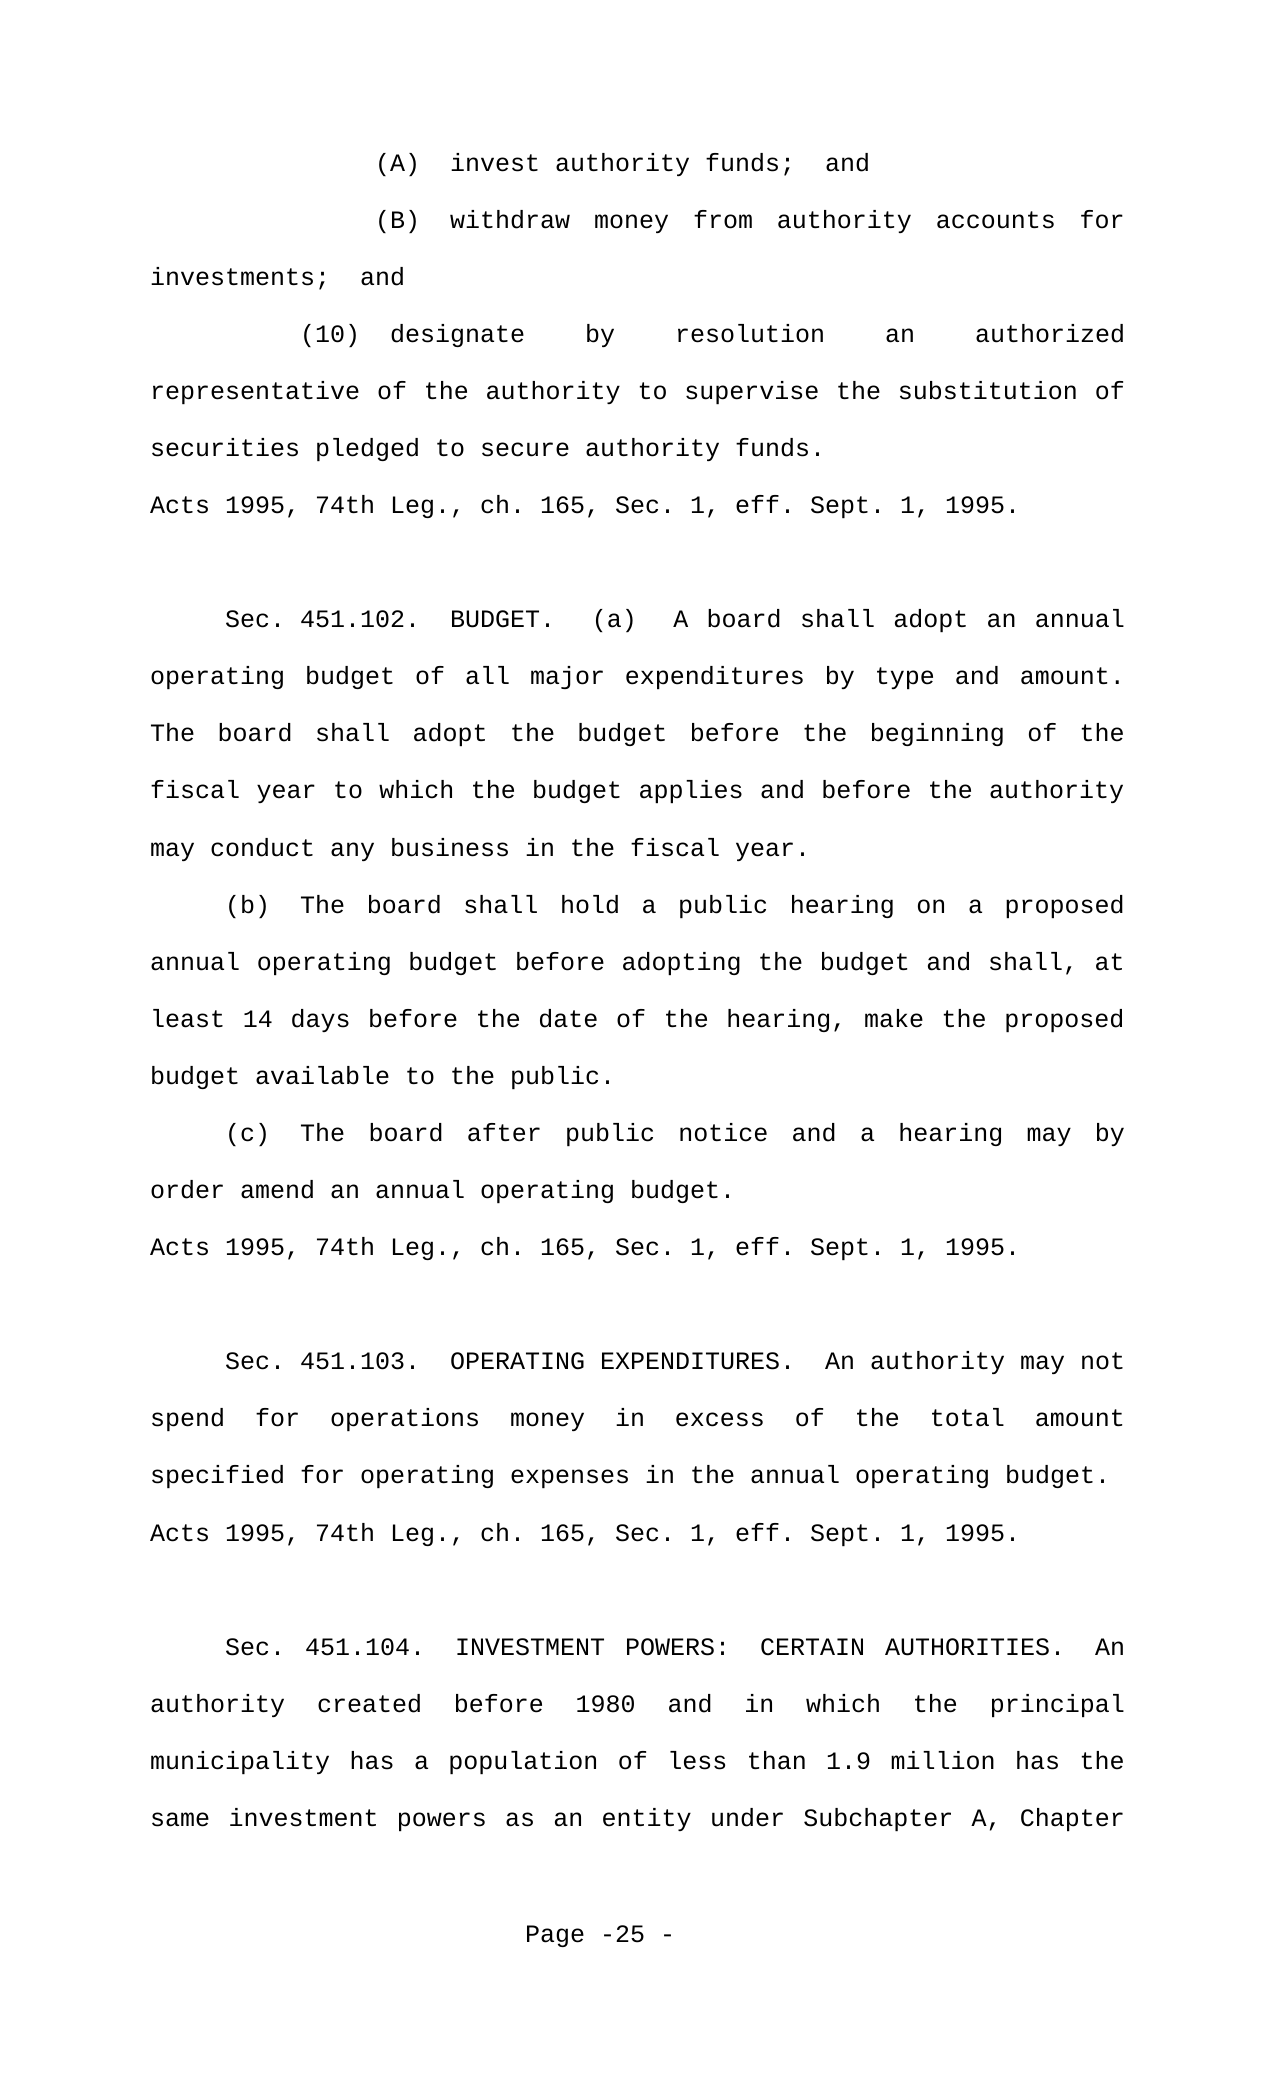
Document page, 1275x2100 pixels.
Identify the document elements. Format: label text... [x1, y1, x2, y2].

text Acts 1995, 74th Leg., ch. 165, Sec. 1, eff. Sept. 1, 1995. [150, 1234, 1125, 1263]
text Sec. 451.102. BUDGET. (a) A board shall adopt an annual operating budget of all major expenditures by type and amount. The board shall adopt the budget before the beginning of the fiscal year to which the budget applies and before the authority may conduct any business in the fiscal year. [150, 607, 1125, 863]
text (B) withdraw money from authority accounts for investments; and [150, 207, 1125, 293]
text (10) designate by resolution an authorized representative of the authority to supervise the substitution of securities pledged to secure authority funds. [150, 321, 1125, 464]
text Acts 1995, 74th Leg., ch. 165, Sec. 1, eff. Sept. 1, 1995. [150, 1520, 1125, 1548]
text (b) The board shall hold a public hearing on a proposed annual operating budget before adopting the budget and shall, at least 14 days before the date of the hearing, make the proposed budget available to the public. [150, 892, 1125, 1092]
text Acts 1995, 74th Leg., ch. 165, Sec. 1, eff. Sept. 1, 1995. [150, 492, 1125, 521]
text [150, 1634, 1125, 1834]
text (c) The board after public notice and a hearing may by order amend an annual operating budget. [150, 1120, 1125, 1206]
text (A) invest authority funds; and [150, 150, 1125, 178]
text Sec. 451.103. OPERATING EXPENDITURES. An authority may not spend for operations money in excess of the total amount specified for operating expenses in the annual operating budget. [150, 1349, 1125, 1491]
